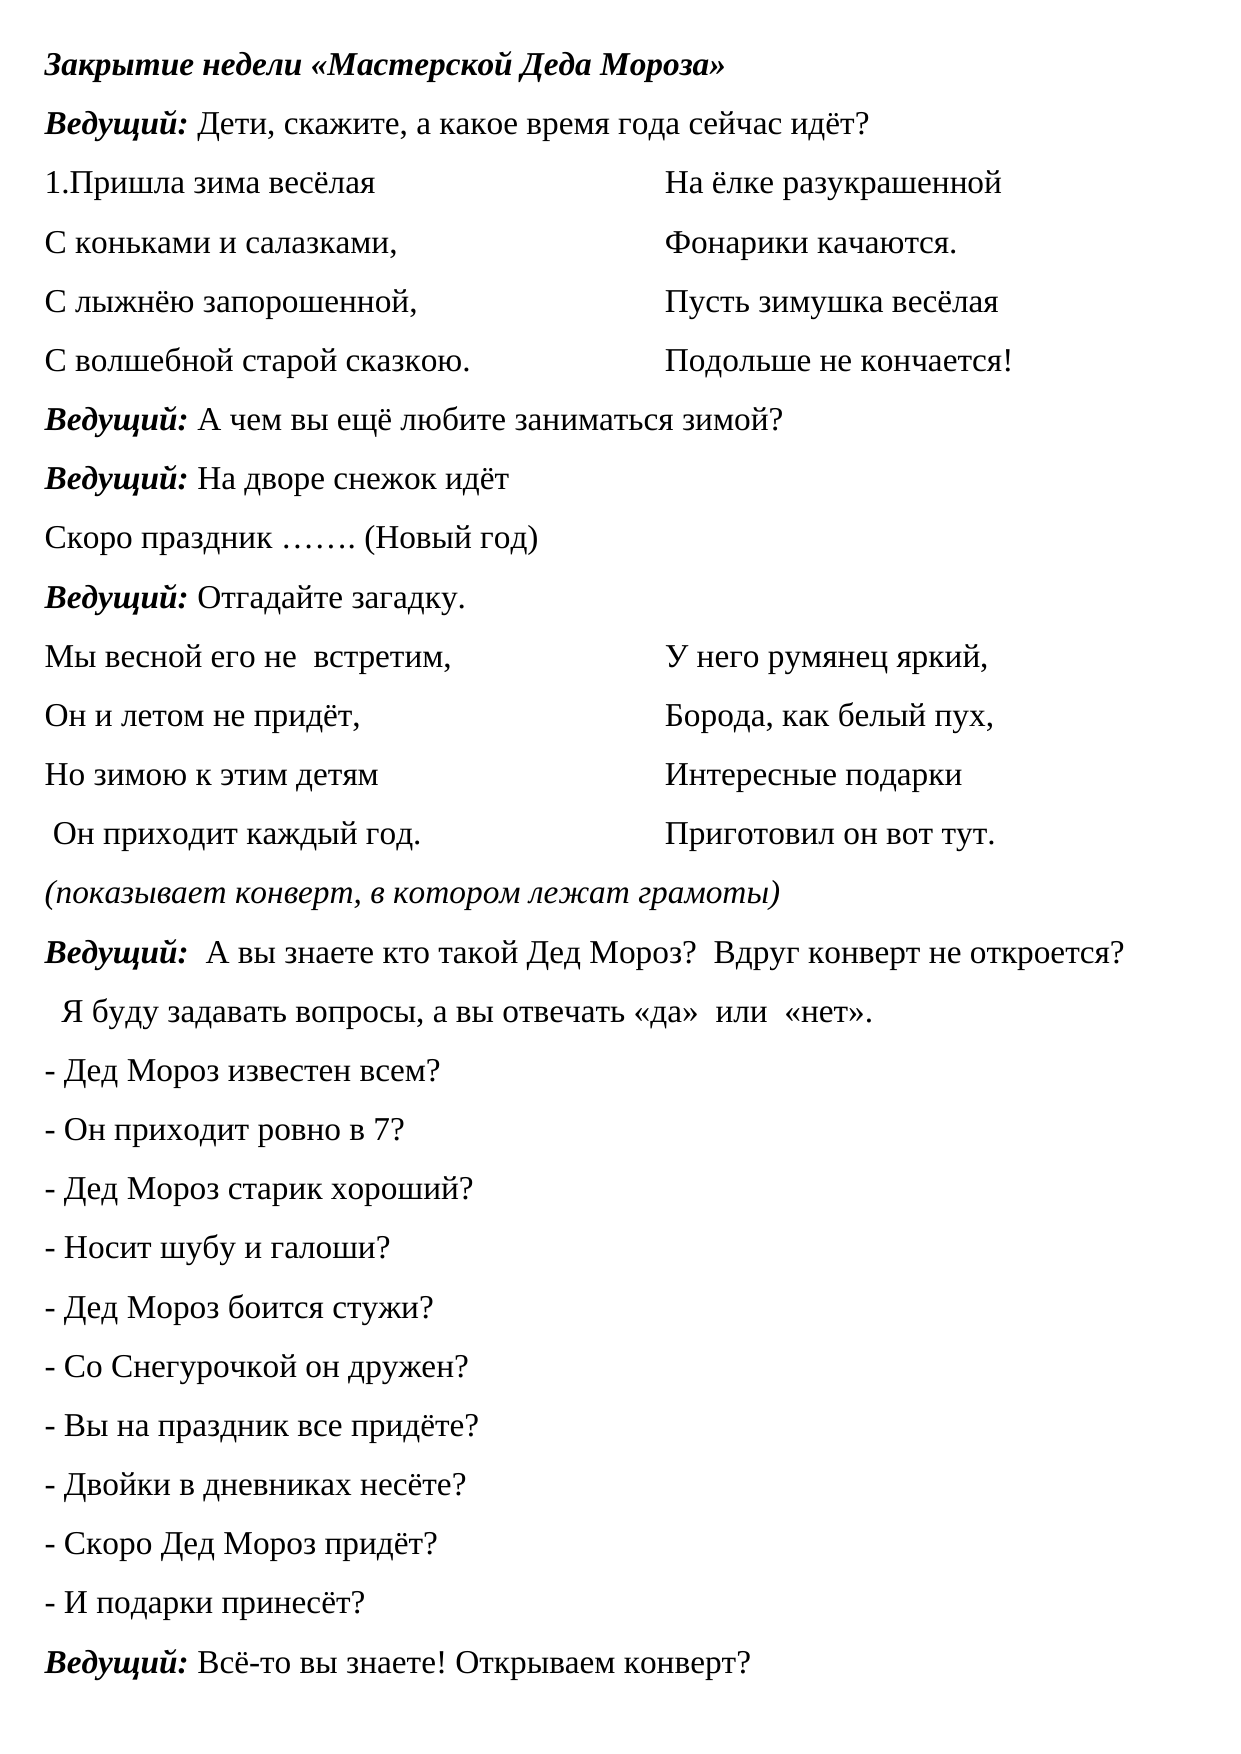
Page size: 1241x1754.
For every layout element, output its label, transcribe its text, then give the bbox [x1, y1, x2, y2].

text - Скоро Дед Мороз придёт? [44, 1523, 1211, 1562]
text (показывает конверт, в котором лежат грамоты) [44, 873, 1211, 911]
text Ведущий: А чем вы ещё любите заниматься зимой? [44, 399, 1211, 438]
text С волшебной старой сказкою. [44, 340, 591, 378]
text Скоро праздник ……. (Новый год) [44, 518, 1211, 556]
text - Дед Мороз старик хороший? [44, 1168, 1211, 1207]
text С коньками и салазками, [44, 222, 591, 260]
text - Со Снегурочкой он дружен? [44, 1346, 1211, 1384]
text - Носит шубу и галоши? [44, 1228, 1211, 1266]
text Я буду задавать вопросы, а вы отвечать «да» или «нет». [44, 991, 1211, 1029]
text Пусть зимушка весёлая [664, 281, 1211, 319]
text Ведущий: Дети, скажите, а какое время года сейчас идёт? [44, 103, 1211, 142]
text - Дед Мороз боится стужи? [44, 1287, 1211, 1325]
text На ёлке разукрашенной [664, 163, 1211, 201]
text Приготовил он вот тут. [664, 813, 1211, 852]
text - Вы на праздник все придёте? [44, 1405, 1211, 1443]
text Ведущий: Отгадайте загадку. [44, 577, 1211, 615]
text Ведущий: А вы знаете кто такой Дед Мороз? Вдруг конверт не откроется? [44, 932, 1211, 970]
text - Дед Мороз известен всем? [44, 1050, 1211, 1088]
text Интересные подарки [664, 754, 1211, 793]
text Фонарики качаются. [664, 222, 1211, 260]
text Мы весной его не встретим, [44, 636, 591, 674]
text У него румянец яркий, [664, 636, 1211, 674]
text Ведущий: На дворе снежок идёт [44, 458, 1211, 497]
text 1.Пришла зима весёлая [44, 163, 591, 201]
text Ведущий: Всё-то вы знаете! Открываем конверт? [44, 1642, 1211, 1680]
text Он приходит каждый год. [44, 813, 591, 852]
text - Двойки в дневниках несёте? [44, 1464, 1211, 1503]
text Подольше не кончается! [664, 340, 1211, 378]
text Он и летом не придёт, [44, 695, 591, 733]
text Борода, как белый пух, [664, 695, 1211, 733]
text - И подарки принесёт? [44, 1583, 1211, 1621]
text Но зимою к этим детям [44, 754, 591, 793]
text Закрытие недели «Мастерской Деда Мороза» [44, 44, 1211, 83]
text - Он приходит ровно в 7? [44, 1109, 1211, 1148]
text С лыжнёю запорошенной, [44, 281, 591, 319]
